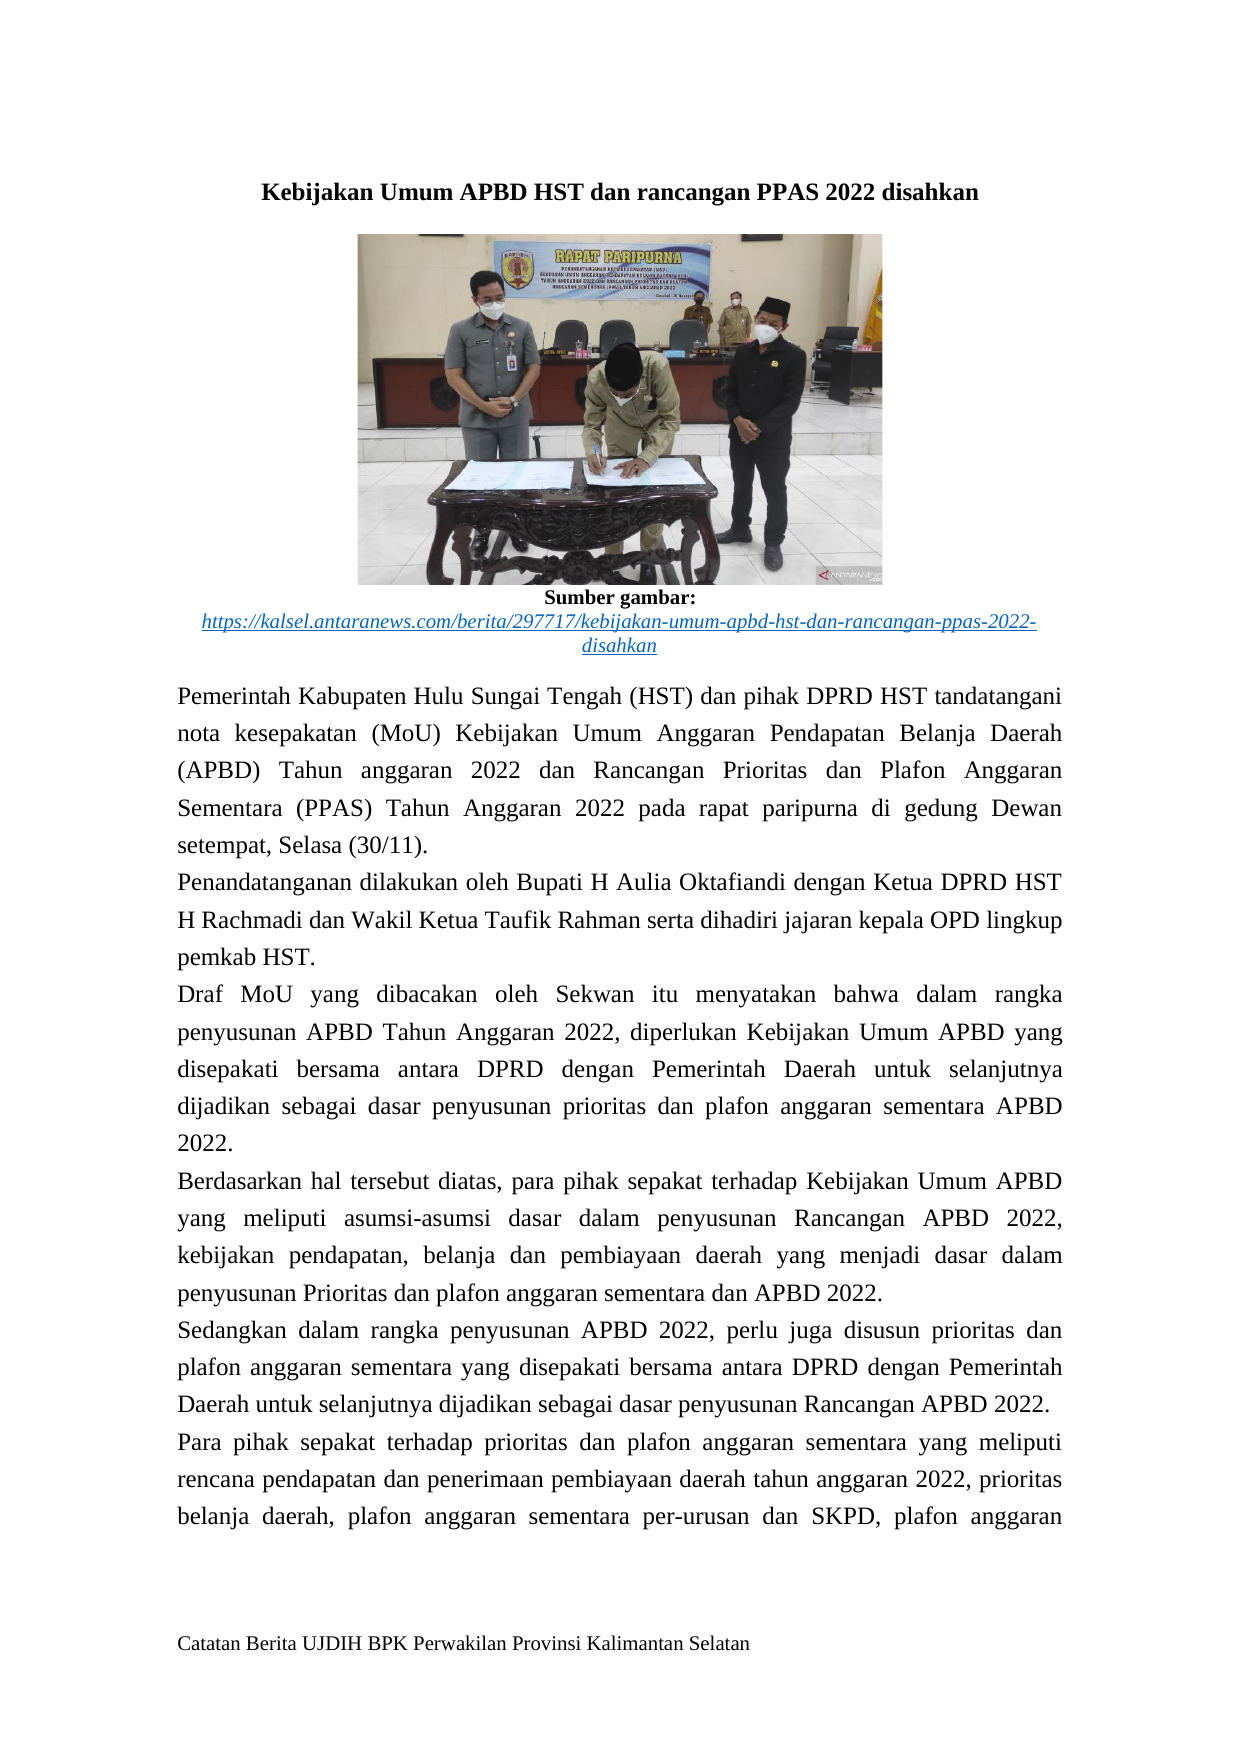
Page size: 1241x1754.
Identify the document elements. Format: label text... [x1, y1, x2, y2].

text https://kalsel.antaranews.com/berita/297717/kebijakan-umum-apbd-hst-dan-rancangan-ppas-2022-disahkan [177, 609, 1063, 657]
picture [357, 234, 883, 585]
text Kebijakan Umum APBD HST dan rancangan PPAS 2022 disahkan [177, 177, 1063, 206]
text Penandatanganan dilakukan oleh Bupati H Aulia Oktafiandi dengan Ketua DPRD HST H Rachmadi dan Wakil Ketua Taufik Rahman serta dihadiri jajaran kepala OPD lingkup pemkab HST. [177, 867, 1063, 971]
text Draf MoU yang dibacakan oleh Sekwan itu menyatakan bahwa dalam rangka penyusunan APBD Tahun Anggaran 2022, diperlukan Kebijakan Umum APBD yang disepakati bersama antara DPRD dengan Pemerintah Daerah untuk selanjutnya dijadikan sebagai dasar penyusunan prioritas dan plafon anggaran sementara APBD 2022. [177, 979, 1063, 1157]
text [177, 1427, 1063, 1530]
text Berdasarkan hal tersebut diatas, para pihak sepakat terhadap Kebijakan Umum APBD yang meliputi asumsi-asumsi dasar dalam penyusunan Rancangan APBD 2022, kebijakan pendapatan, belanja dan pembiayaan daerah yang menjadi dasar dalam penyusunan Prioritas dan plafon anggaran sementara dan APBD 2022. [177, 1166, 1063, 1306]
text Sedangkan dalam rangka penyusunan APBD 2022, perlu juga disusun prioritas dan plafon anggaran sementara yang disepakati bersama antara DPRD dengan Pemerintah Daerah untuk selanjutnya dijadikan sebagai dasar penyusunan Rancangan APBD 2022. [177, 1315, 1063, 1418]
text Pemerintah Kabupaten Hulu Sungai Tengah (HST) dan pihak DPRD HST tandatangani nota kesepakatan (MoU) Kebijakan Umum Anggaran Pendapatan Belanja Daerah (APBD) Tahun anggaran 2022 dan Rancangan Prioritas dan Plafon Anggaran Sementara (PPAS) Tahun Anggaran 2022 pada rapat paripurna di gedung Dewan setempat, Selasa (30/11). [177, 681, 1063, 859]
text Sumber gambar: [177, 585, 1063, 609]
